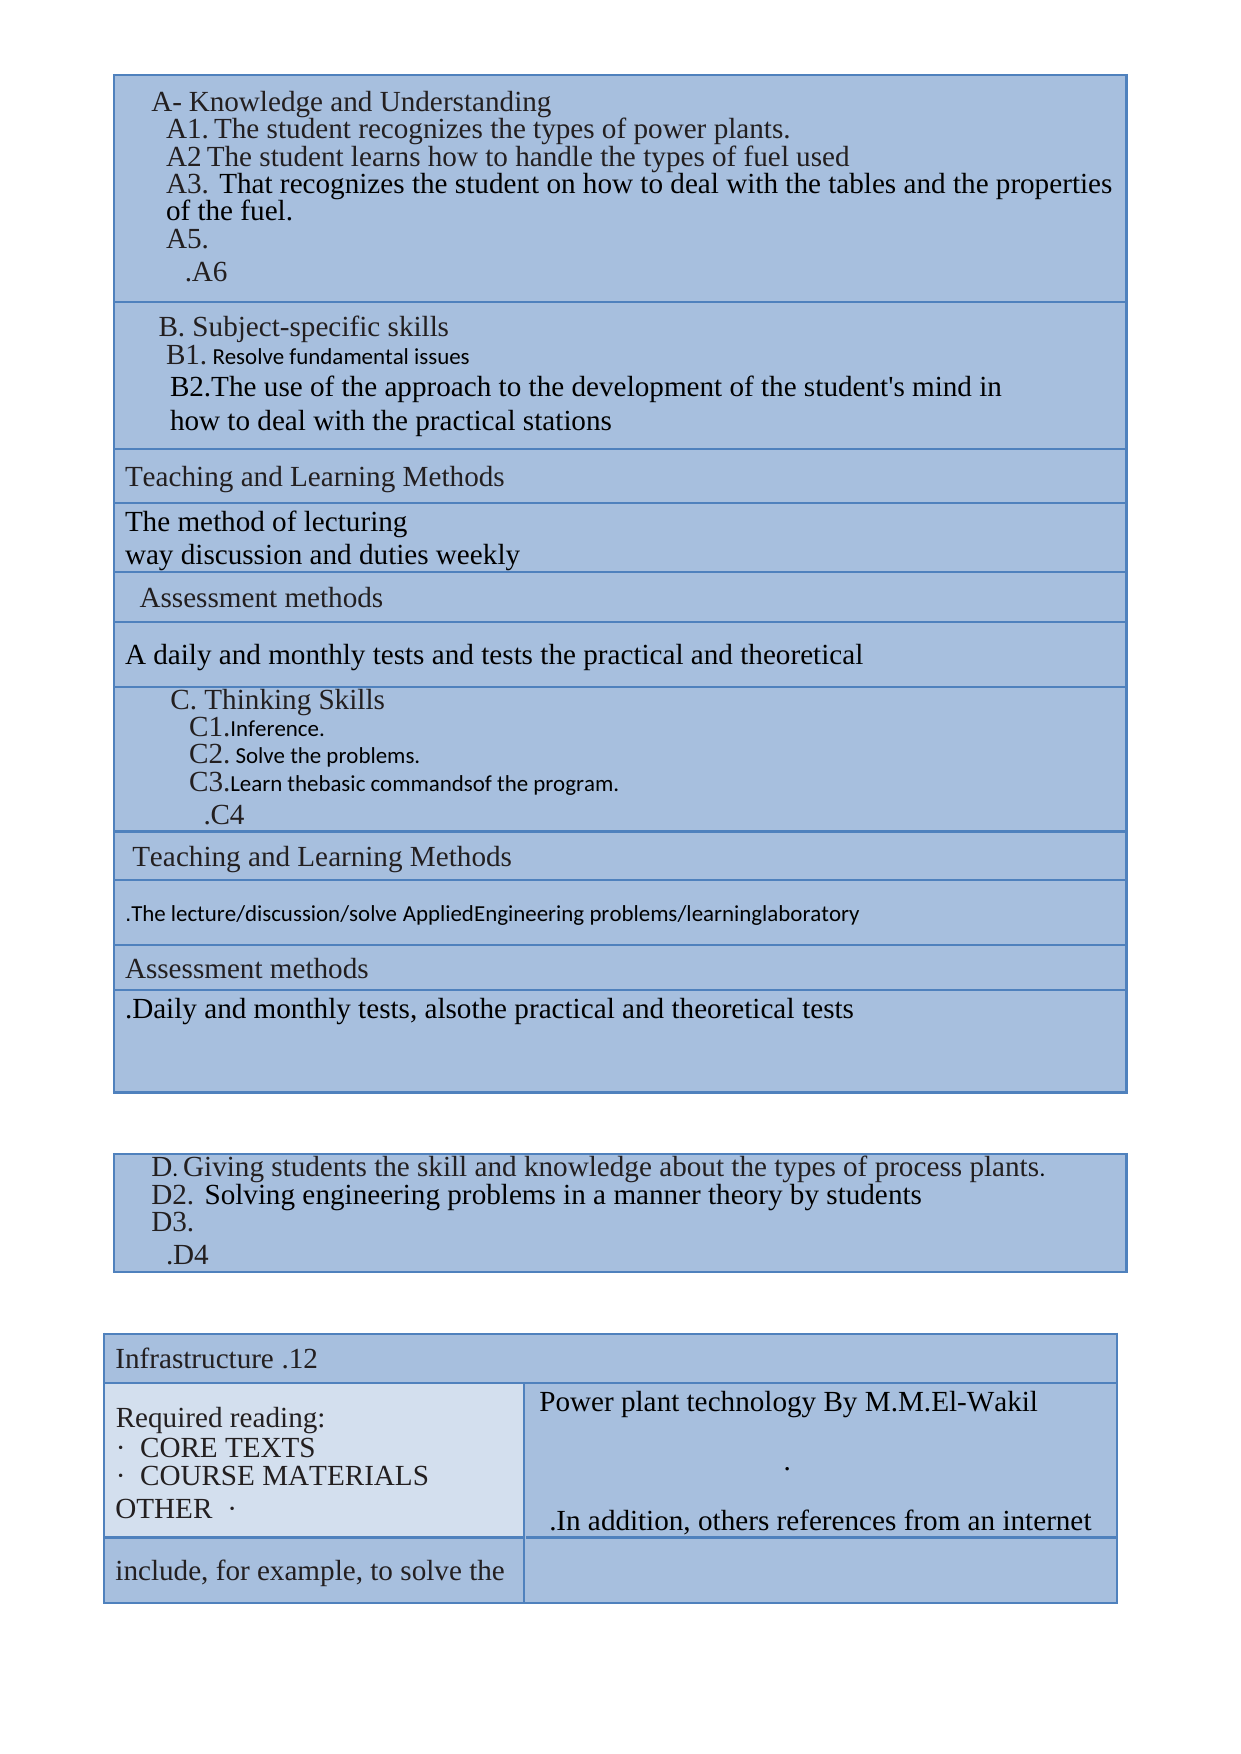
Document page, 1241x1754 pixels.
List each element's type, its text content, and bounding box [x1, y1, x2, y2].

table_cell [525, 1537, 1116, 1602]
table_cell Knowledge and Understanding A1. The student recognizes the types of power plants. A2 The student learns how to handle the types of fuel used A3. That recognizes the student on how to deal with the tables and the properties of the fuel. A5. A6. [115, 76, 1125, 301]
table_cell Teaching and Learning Methods [115, 833, 1125, 879]
table_cell Power plant technology By M.M.El-Wakil . In addition, others references from an internet. [525, 1384, 1116, 1536]
table_cell C. Thinking Skills C1.Inference. C2. Solve the problems. C3.Learn thebasic commandsof the program. C4. [115, 688, 1125, 830]
table_cell Teaching and Learning Methods [115, 450, 1125, 502]
table_cell A daily and monthly tests and tests the practical and theoretical [115, 623, 1125, 686]
table_cell Assessment methods [115, 946, 1125, 989]
table_cell The lecture/discussion/solve AppliedEngineering problems/learninglaboratory. [115, 881, 1125, 944]
table_header D. Giving students the skill and knowledge about the types of process plants. D2. Solving engineering problems in a manner theory by students D3. D4. [115, 1155, 1125, 1271]
table_cell Assessment methods [115, 573, 1125, 621]
table_cell Daily and monthly tests, alsothe practical and theoretical tests. [115, 991, 1125, 1091]
table_cell B. Subject-specific skills B1. Resolve fundamental issues B2.The use of the approach to the development of the student's mind in how to deal with the practical stations [115, 303, 1125, 448]
table_cell The method of lecturing way discussion and duties weekly [115, 504, 1125, 571]
table_header 12. Infrastructure [105, 1335, 1116, 1382]
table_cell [105, 1539, 523, 1602]
table_cell Required reading: · CORE TEXTS · COURSE MATERIALS · OTHER [105, 1384, 523, 1536]
